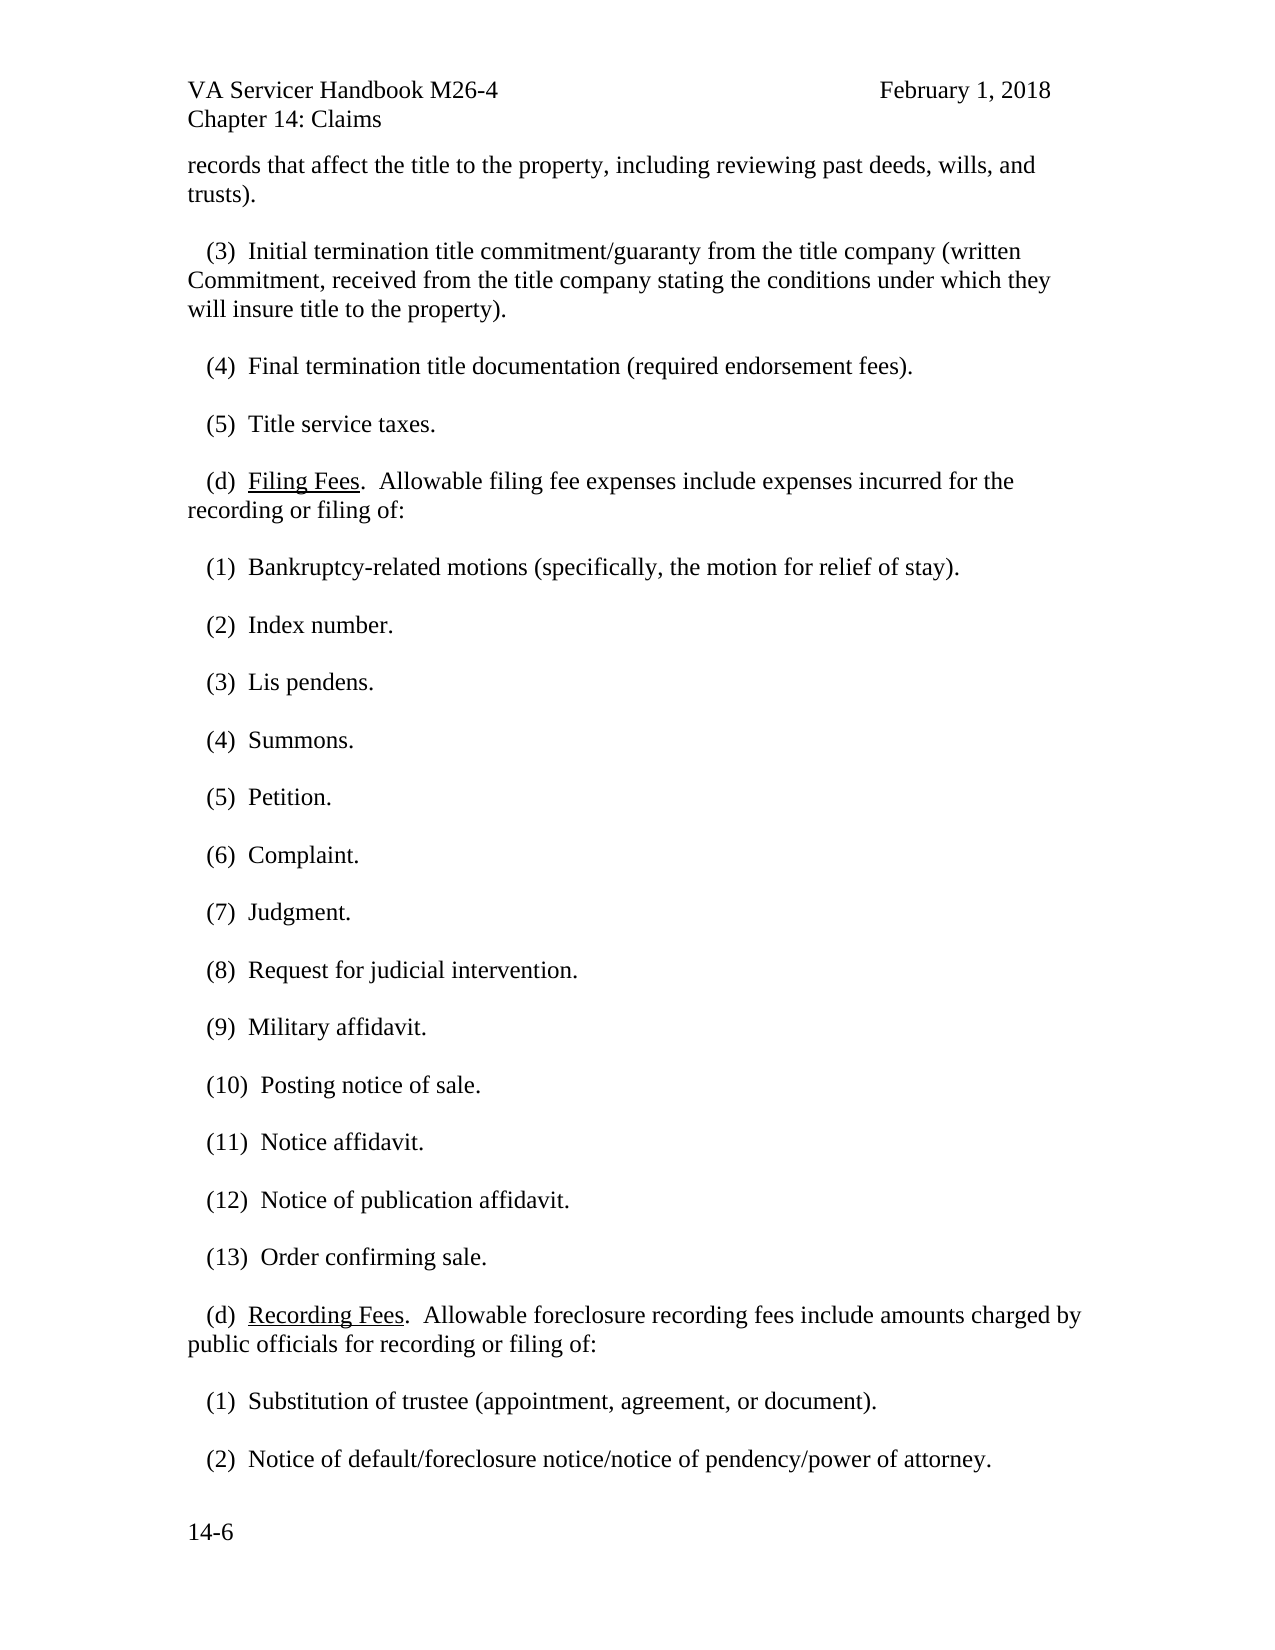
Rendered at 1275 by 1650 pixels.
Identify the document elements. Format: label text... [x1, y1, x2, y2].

text (1) Bankruptcy-related motions (specifically, the motion for relief of stay). [187, 552, 1087, 581]
text (1) Substitution of trustee (appointment, agreement, or document). [187, 1386, 1087, 1415]
text (8) Request for judicial intervention. [187, 955, 1087, 984]
text (2) Index number. [187, 610, 1087, 639]
text (d) Recording Fees. Allowable foreclosure recording fees include amounts charged by public officials for recording or filing of: [187, 1300, 1087, 1357]
text (2) Notice of default/foreclosure notice/notice of pendency/power of attorney. [187, 1444, 1087, 1472]
text (3) Initial termination title commitment/guaranty from the title company (written [187, 236, 1087, 265]
text records that affect the title to the property, including reviewing past deeds, wills, and trusts). [187, 150, 1087, 207]
text (3) Lis pendens. [187, 667, 1087, 696]
text Commitment, received from the title company stating the conditions under which they will insure title to the property). [187, 265, 1087, 322]
text (4) Final termination title documentation (required endorsement fees). [187, 351, 1087, 380]
text (7) Judgment. [187, 897, 1087, 926]
text (d) Filing Fees. Allowable filing fee expenses include expenses incurred for the recording or filing of: [187, 466, 1087, 524]
text (4) Summons. [187, 725, 1087, 754]
text (9) Military affidavit. [187, 1012, 1087, 1041]
text (10) Posting notice of sale. [187, 1070, 1087, 1099]
text (6) Complaint. [187, 840, 1087, 869]
text (5) Title service taxes. [187, 409, 1087, 437]
text (5) Petition. [187, 782, 1087, 811]
text (12) Notice of publication affidavit. [187, 1185, 1087, 1214]
text (13) Order confirming sale. [187, 1242, 1087, 1271]
text (11) Notice affidavit. [187, 1127, 1087, 1156]
